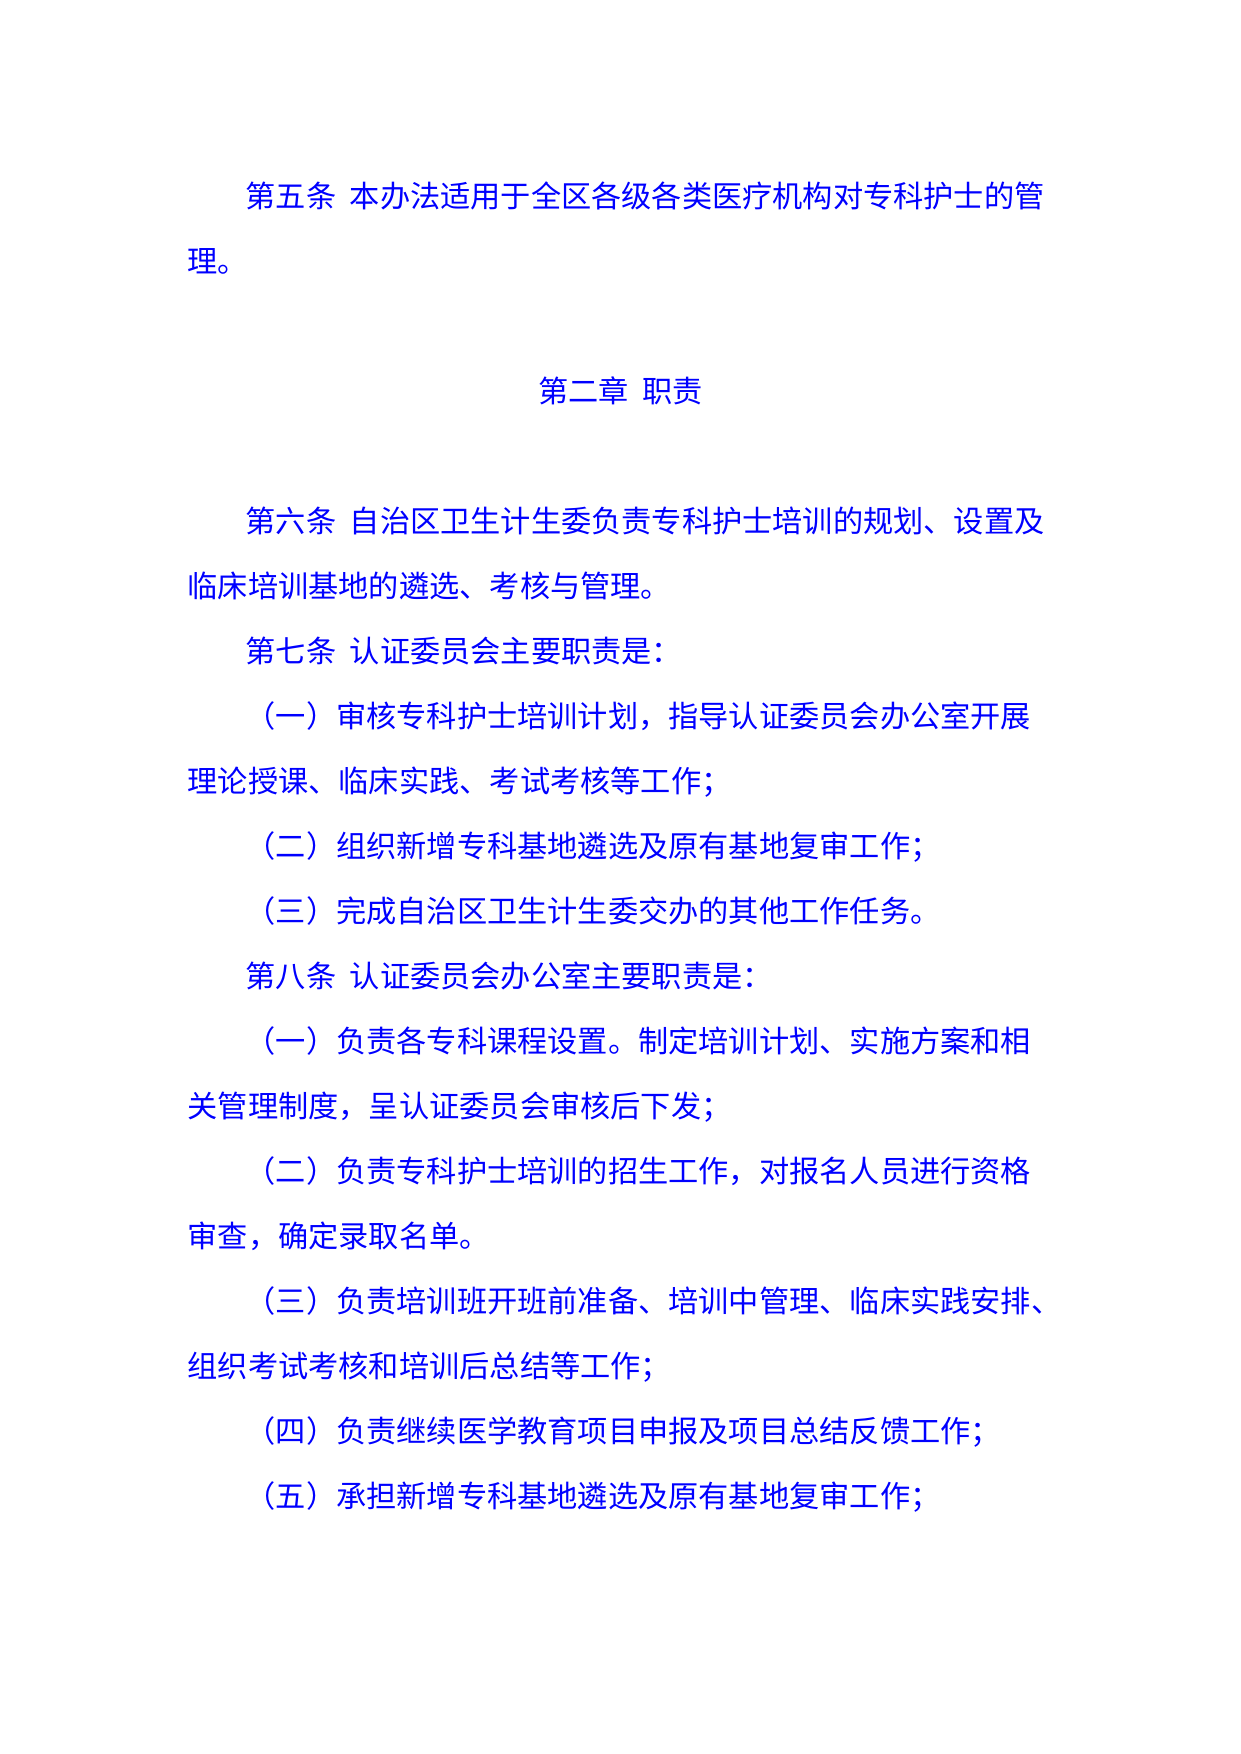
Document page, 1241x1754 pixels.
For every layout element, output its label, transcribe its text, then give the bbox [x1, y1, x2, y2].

text 第八条 认证委员会办公室主要职责是： [187, 942, 1053, 1007]
text （四）负责继续医学教育项目申报及项目总结反馈工作； [187, 1397, 1053, 1462]
text （二）负责专科护士培训的招生工作，对报名人员进行资格审查，确定录取名单。 [187, 1137, 1053, 1267]
text （五）承担新增专科基地遴选及原有基地复审工作； [187, 1462, 1053, 1527]
text （二）组织新增专科基地遴选及原有基地复审工作； [187, 812, 1053, 877]
text 第五条 本办法适用于全区各级各类医疗机构对专科护士的管理。 [187, 162, 1053, 292]
text （三）完成自治区卫生计生委交办的其他工作任务。 [187, 877, 1053, 942]
text 第七条 认证委员会主要职责是： [187, 617, 1053, 682]
text 第二章 职责 [187, 357, 1053, 422]
text 第六条 自治区卫生计生委负责专科护士培训的规划、设置及临床培训基地的遴选、考核与管理。 [187, 487, 1053, 617]
text （一）审核专科护士培训计划，指导认证委员会办公室开展理论授课、临床实践、考试考核等工作； [187, 682, 1053, 812]
text （三）负责培训班开班前准备、培训中管理、临床实践安排、组织考试考核和培训后总结等工作； [187, 1267, 1053, 1397]
text （一）负责各专科课程设置。制定培训计划、实施方案和相关管理制度，呈认证委员会审核后下发； [187, 1007, 1053, 1137]
